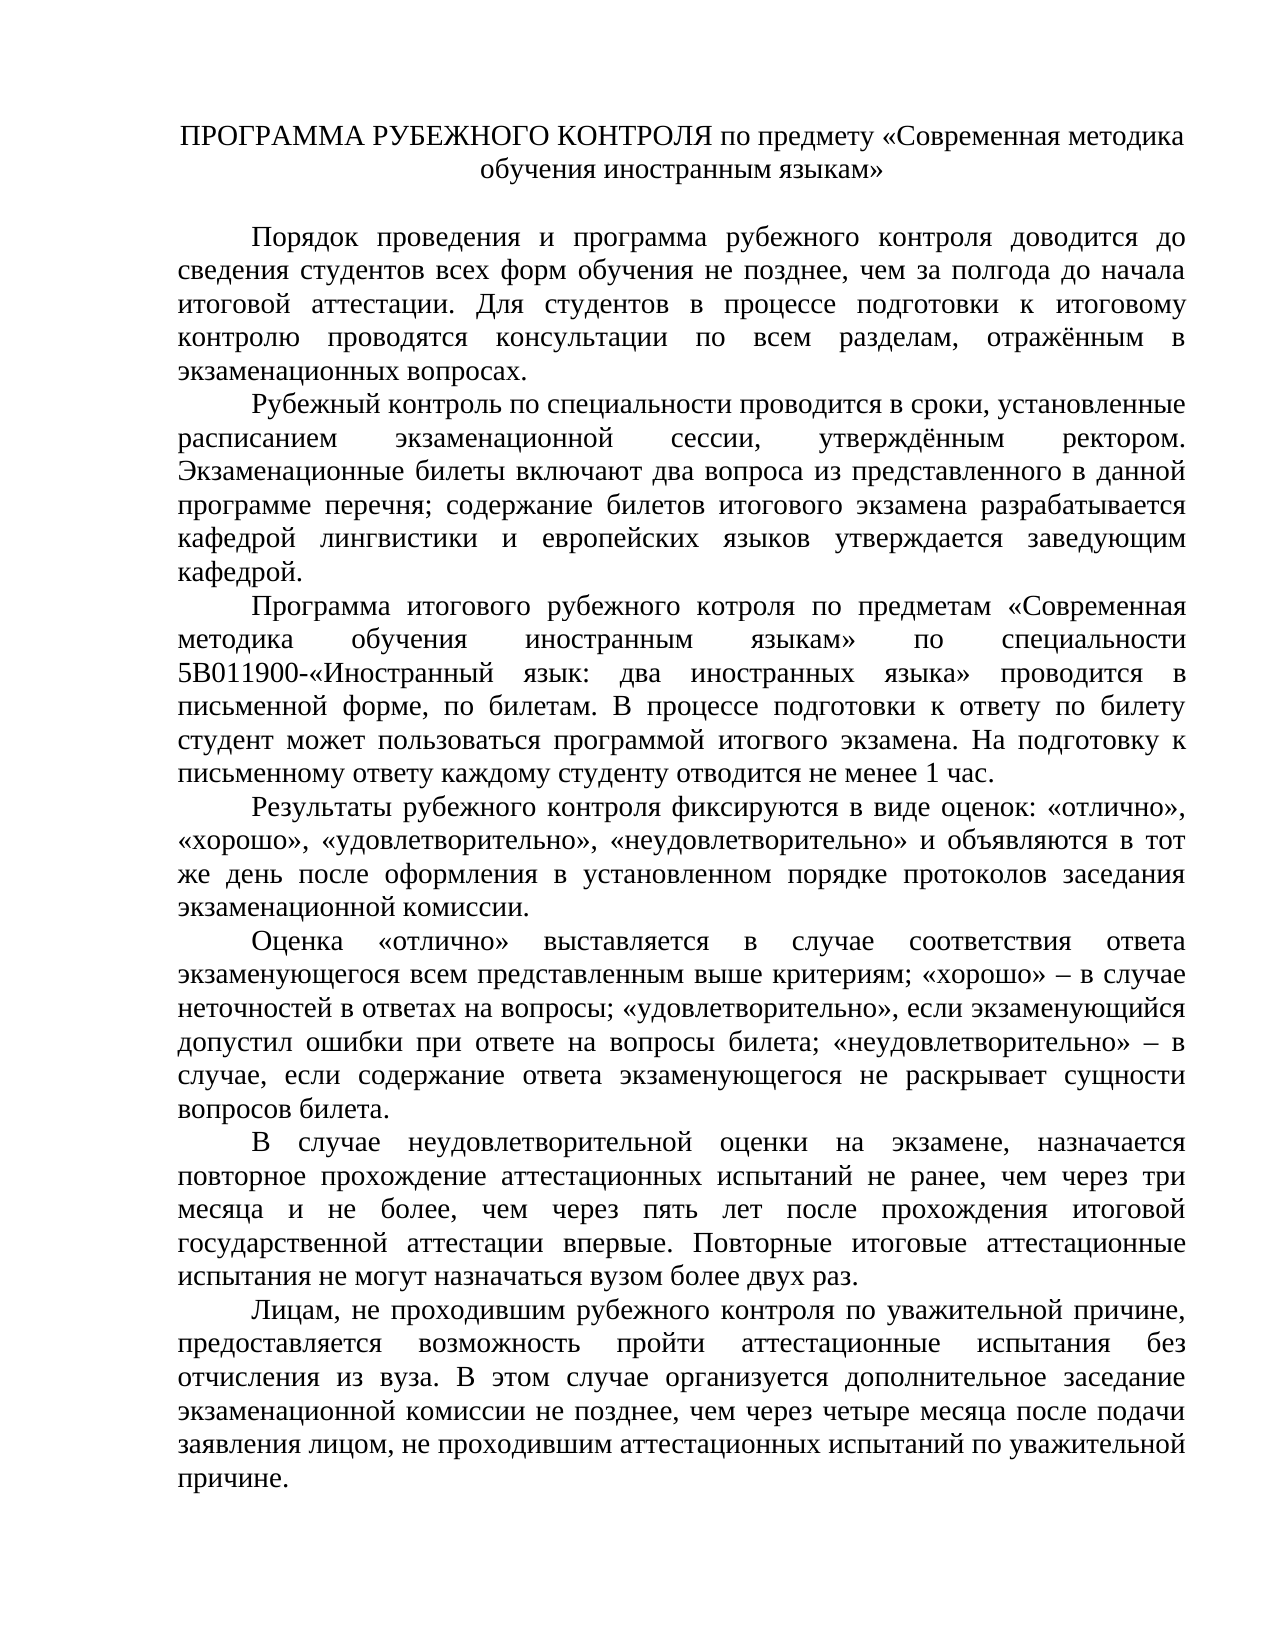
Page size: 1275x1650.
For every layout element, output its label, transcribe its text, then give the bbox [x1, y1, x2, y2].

text Программа итогового рубежного котроля по предметам «Современная методика обучения иностранным языкам» по специальности 5В011900-«Иностранный язык: два иностранных языка» проводится в письменной форме, по билетам. В процессе подготовки к ответу по билету студент может пользоваться программой итогвого экзамена. На подготовку к письменному ответу каждому студенту отводится не менее 1 час. [177, 588, 1186, 789]
text В случае неудовлетворительной оценки на экзамене, назначается повторное прохождение аттестационных испытаний не ранее, чем через три месяца и не более, чем через пять лет после прохождения итоговой государственной аттестации впервые. Повторные итоговые аттестационные испытания не могут назначаться вузом более двух раз. [177, 1124, 1186, 1292]
text ПРОГРАММА РУБЕЖНОГО КОНТРОЛЯ по предмету «Современная методика обучения иностранным языкам» [177, 118, 1186, 185]
text Порядок проведения и программа рубежного контроля доводится до сведения студентов всех форм обучения не позднее, чем за полгода до начала итоговой аттестации. Для студентов в процессе подготовки к итоговому контролю проводятся консультации по всем разделам, отражённым в экзаменационных вопросах. [177, 219, 1186, 386]
text Рубежный контроль по специальности проводится в сроки, установленные расписанием экзаменационной сессии, утверждённым ректором. Экзаменационные билеты включают два вопроса из представленного в данной программе перечня; содержание билетов итогового экзамена разрабатывается кафедрой лингвистики и европейских языков утверждается заведующим кафедрой. [177, 386, 1186, 588]
text Результаты рубежного контроля фиксируются в виде оценок: «отлично», «хорошо», «удовлетворительно», «неудовлетворительно» и объявляются в тот же день после оформления в установленном порядке протоколов заседания экзаменационной комиссии. [177, 789, 1186, 923]
text Лицам, не проходившим рубежного контроля по уважительной причине, предоставляется возможность пройти аттестационные испытания без отчисления из вуза. В этом случае организуется дополнительное заседание экзаменационной комиссии не позднее, чем через четыре месяца после подачи заявления лицом, не проходившим аттестационных испытаний по уважительной причине. [177, 1292, 1186, 1493]
text Оценка «отлично» выставляется в случае соответствия ответа экзаменующегося всем представленным выше критериям; «хорошо» – в случае неточностей в ответах на вопросы; «удовлетворительно», если экзаменующийся допустил ошибки при ответе на вопросы билета; «неудовлетворительно» – в случае, если содержание ответа экзаменующегося не раскрывает сущности вопросов билета. [177, 923, 1186, 1124]
